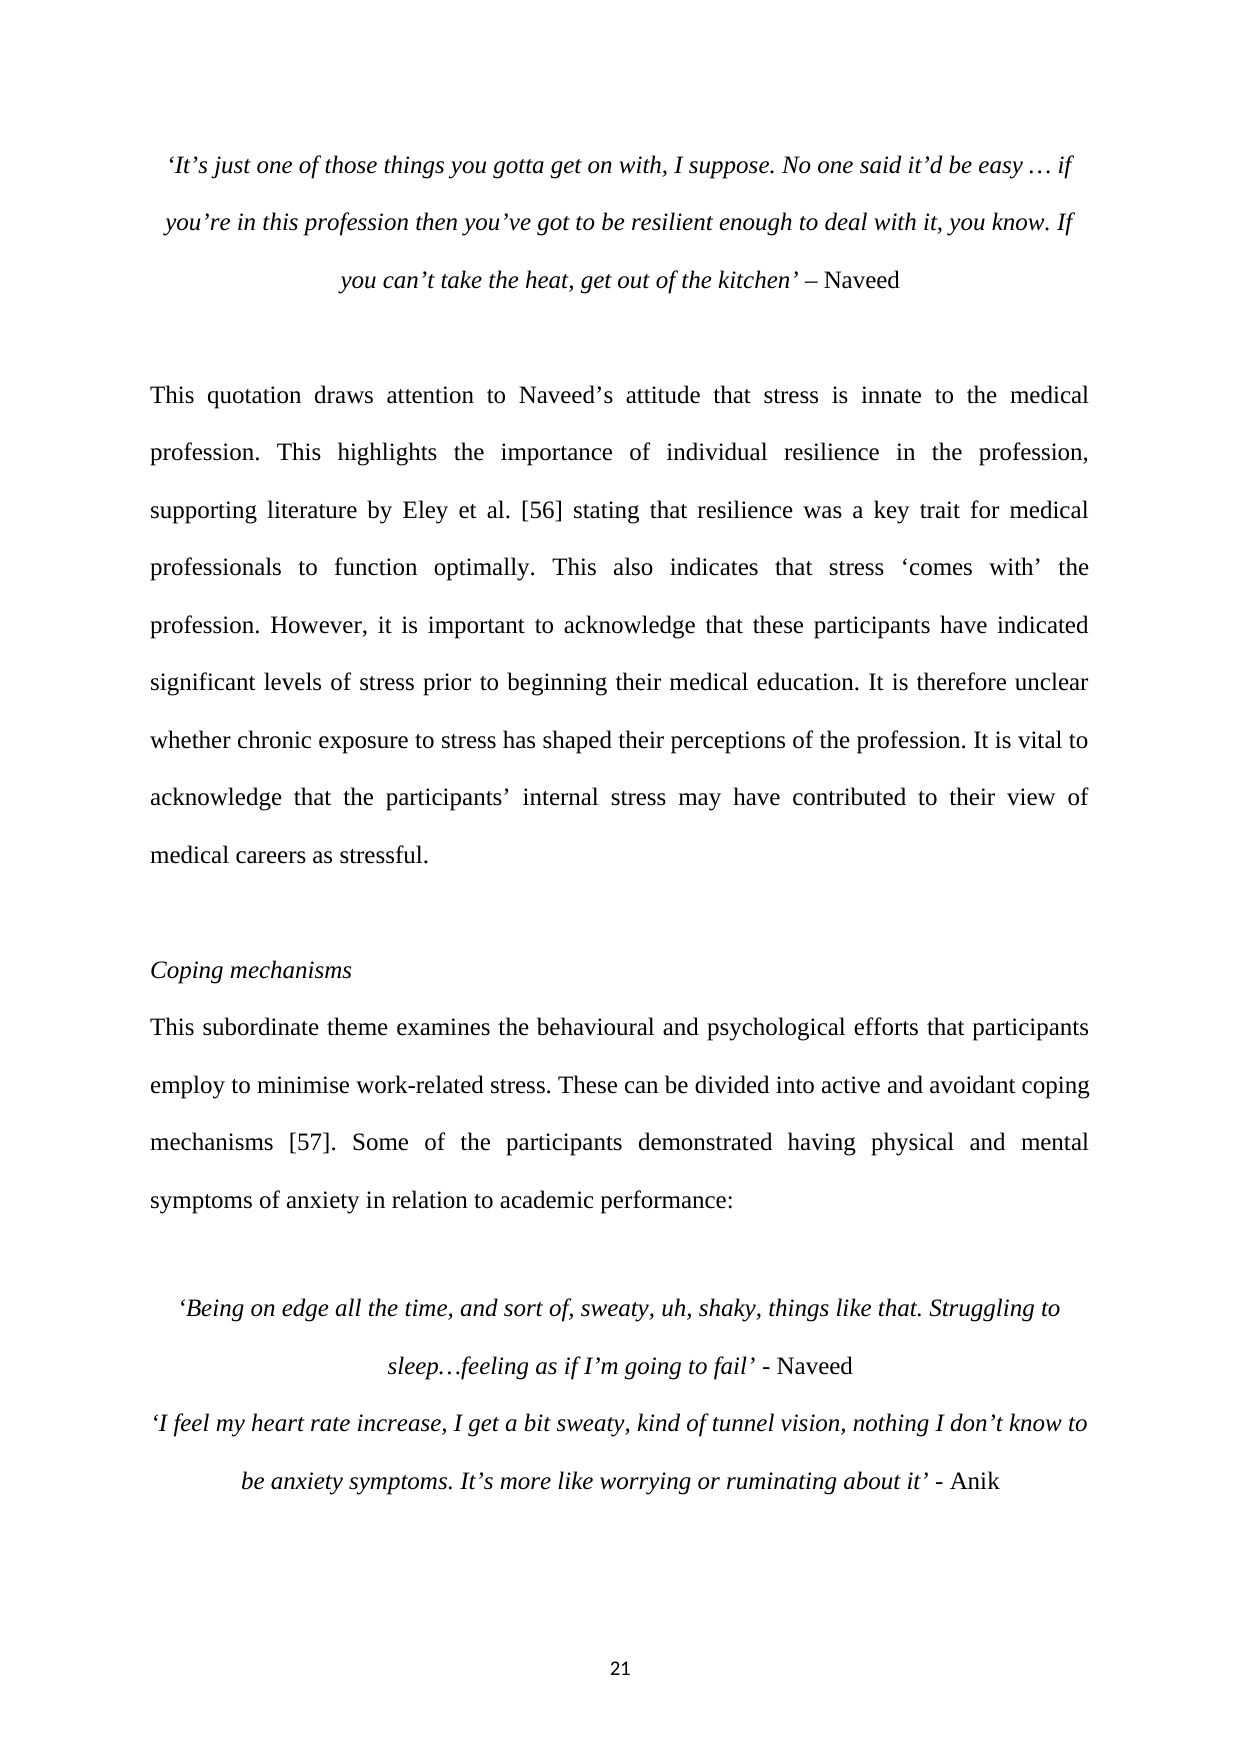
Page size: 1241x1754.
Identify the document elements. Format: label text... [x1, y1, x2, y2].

text ‘I feel my heart rate increase, I get a bit sweaty, kind of tunnel vision, nothing I don’t know to be anxiety symptoms. It’s more like worrying or ruminating about it’ - Anik [150, 1408, 1090, 1494]
text This subordinate theme examines the behavioural and psychological efforts that participants employ to minimise work-related stress. These can be divided into active and avoidant coping mechanisms [57]. Some of the participants demonstrated having physical and mental symptoms of anxiety in relation to academic performance: [150, 1012, 1090, 1214]
text This quotation draws attention to Naveed’s attitude that stress is innate to the medical profession. This highlights the importance of individual resilience in the profession, supporting literature by Eley et al. [56] stating that resilience was a key trait for medical professionals to function optimally. This also indicates that stress ‘comes with’ the profession. However, it is important to acknowledge that these participants have indicated significant levels of stress prior to beginning their medical education. It is therefore unclear whether chronic exposure to stress has shaped their perceptions of the profession. It is vital to acknowledge that the participants’ internal stress may have contributed to their view of medical careers as stressful. [150, 380, 1090, 869]
text Coping mechanisms [150, 955, 1090, 984]
text ‘It’s just one of those things you gotta get on with, I suppose. No one said it’d be easy … if you’re in this profession then you’ve got to be resilient enough to deal with it, you know. If you can’t take the heat, get out of the kitchen’ – Naveed [150, 150, 1090, 294]
text ‘Being on edge all the time, and sort of, sweaty, uh, shaky, things like that. Struggling to sleep…feeling as if I’m going to fail’ - Naveed [150, 1293, 1090, 1379]
